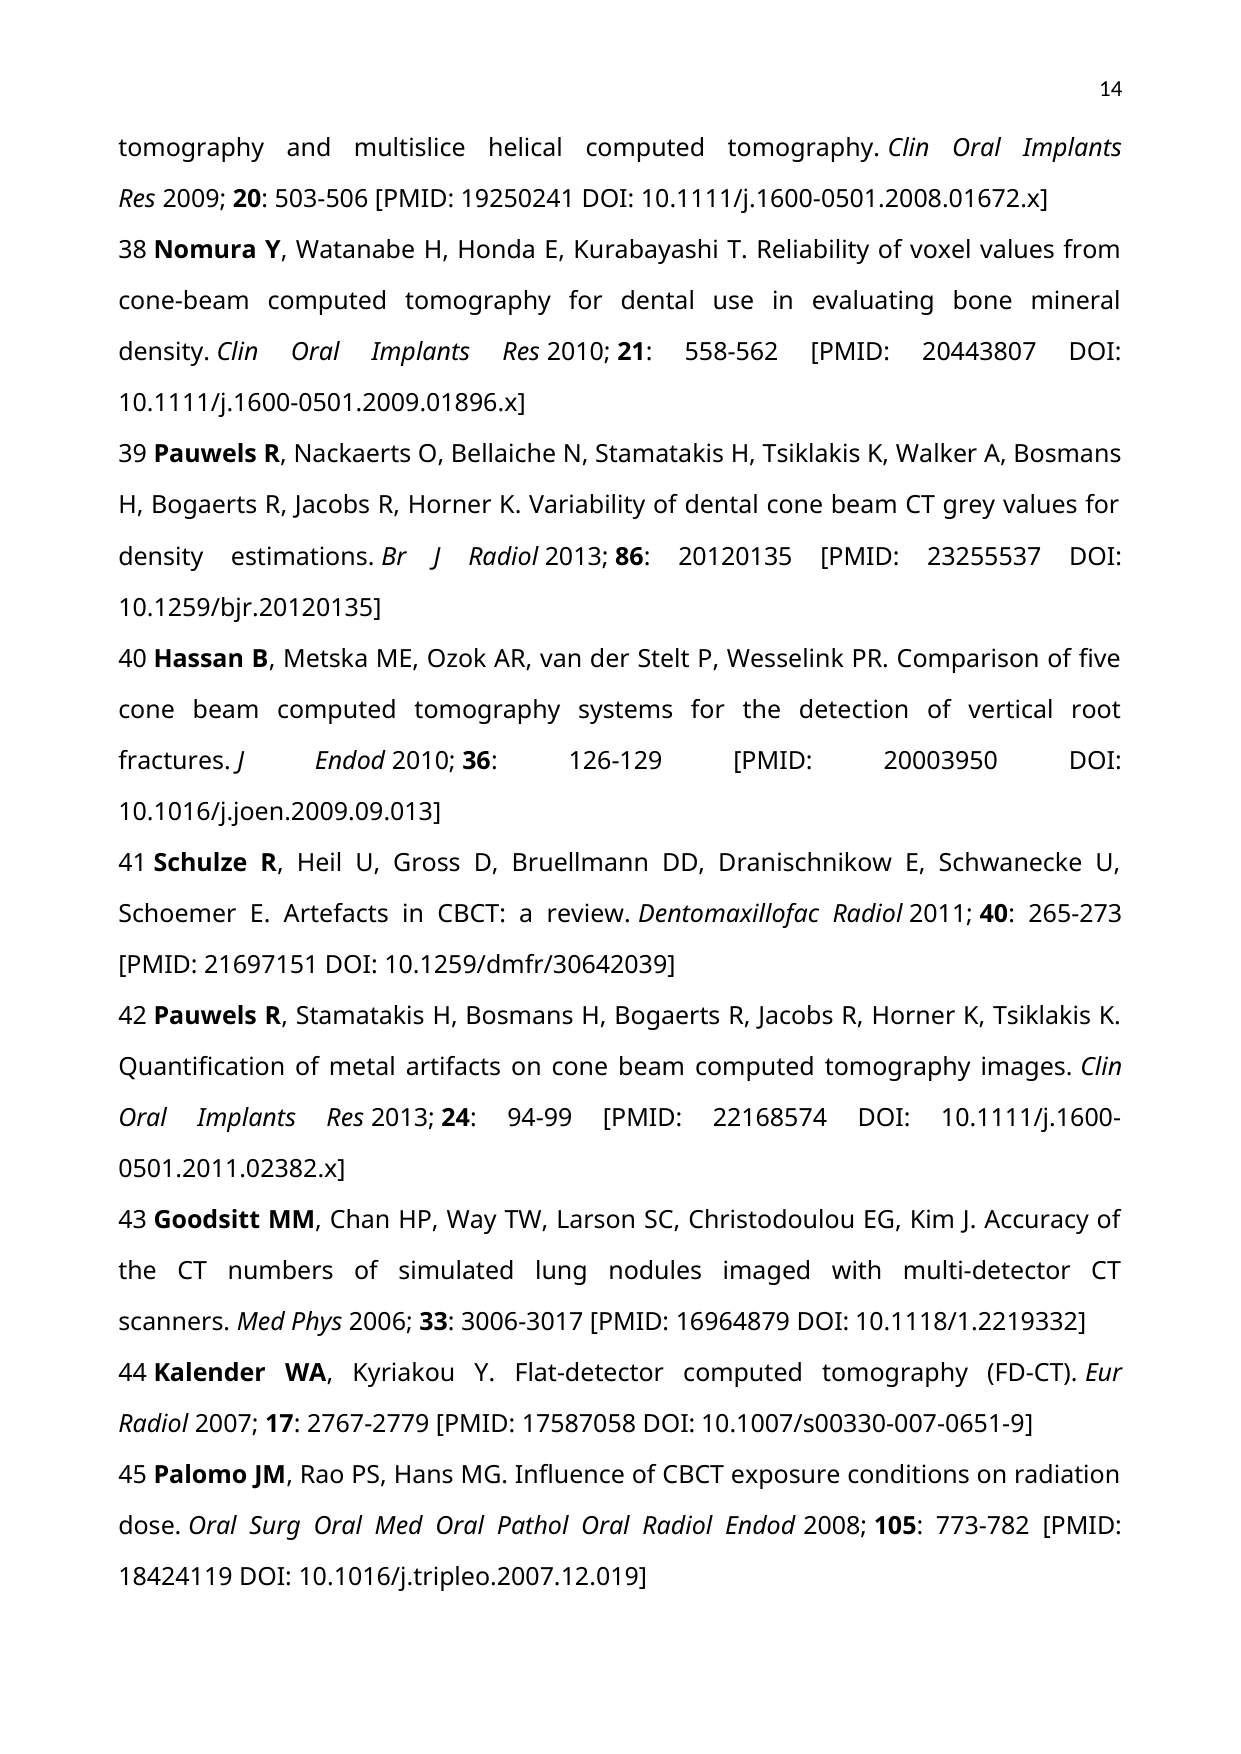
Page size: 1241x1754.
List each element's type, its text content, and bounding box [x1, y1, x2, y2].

text 43 Goodsitt MM, Chan HP, Way TW, Larson SC, Christodoulou EG, Kim J. Accuracy of the CT numbers of simulated lung nodules imaged with multi-detector CT scanners. Med Phys 2006; 33: 3006-3017 [PMID: 16964879 DOI: 10.1118/1.2219332] [118, 1202, 1122, 1338]
text 42 Pauwels R, Stamatakis H, Bosmans H, Bogaerts R, Jacobs R, Horner K, Tsiklakis K. Quantification of metal artifacts on cone beam computed tomography images. Clin Oral Implants Res 2013; 24: 94-99 [PMID: 22168574 DOI: 10.1111/j.1600-0501.2011.02382.x] [118, 998, 1122, 1185]
text 39 Pauwels R, Nackaerts O, Bellaiche N, Stamatakis H, Tsiklakis K, Walker A, Bosmans H, Bogaerts R, Jacobs R, Horner K. Variability of dental cone beam CT grey values for density estimations. Br J Radiol 2013; 86: 20120135 [PMID: 23255537 DOI: 10.1259/bjr.20120135] [118, 436, 1122, 623]
text 40 Hassan B, Metska ME, Ozok AR, van der Stelt P, Wesselink PR. Comparison of five cone beam computed tomography systems for the detection of vertical root fractures. J Endod 2010; 36: 126-129 [PMID: 20003950 DOI: 10.1016/j.joen.2009.09.013] [118, 640, 1122, 827]
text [118, 130, 1122, 215]
text 44 Kalender WA, Kyriakou Y. Flat-detector computed tomography (FD-CT). Eur Radiol 2007; 17: 2767-2779 [PMID: 17587058 DOI: 10.1007/s00330-007-0651-9] [118, 1355, 1122, 1440]
text 38 Nomura Y, Watanabe H, Honda E, Kurabayashi T. Reliability of voxel values from cone-beam computed tomography for dental use in evaluating bone mineral density. Clin Oral Implants Res 2010; 21: 558-562 [PMID: 20443807 DOI: 10.1111/j.1600-0501.2009.01896.x] [118, 232, 1122, 419]
text 41 Schulze R, Heil U, Gross D, Bruellmann DD, Dranischnikow E, Schwanecke U, Schoemer E. Artefacts in CBCT: a review. Dentomaxillofac Radiol 2011; 40: 265-273 [PMID: 21697151 DOI: 10.1259/dmfr/30642039] [118, 844, 1122, 981]
text 45 Palomo JM, Rao PS, Hans MG. Influence of CBCT exposure conditions on radiation dose. Oral Surg Oral Med Oral Pathol Oral Radiol Endod 2008; 105: 773-782 [PMID: 18424119 DOI: 10.1016/j.tripleo.2007.12.019] [118, 1457, 1122, 1593]
